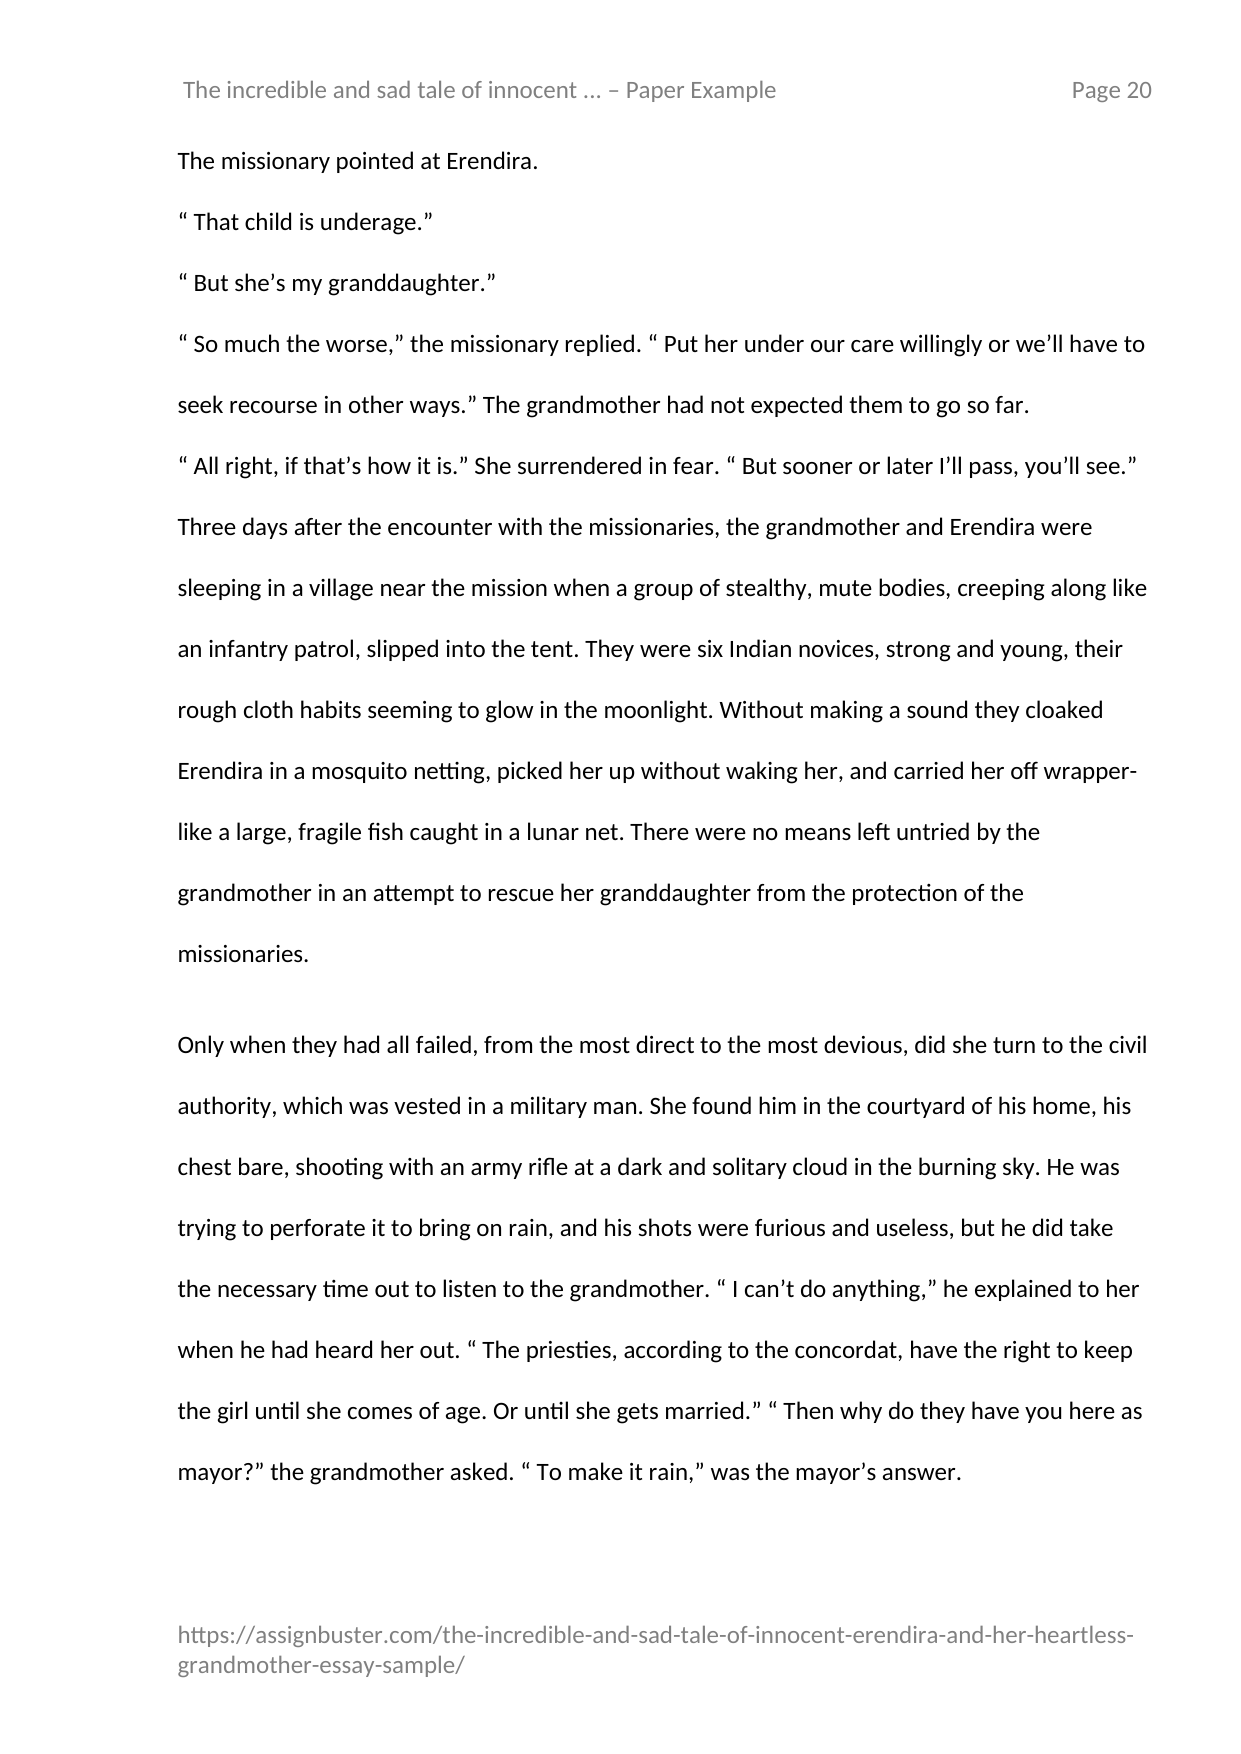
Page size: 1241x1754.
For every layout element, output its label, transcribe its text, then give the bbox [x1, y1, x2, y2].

text The missionary pointed at Erendira. “ That child is underage.” “ But she’s my granddaughter.” “ So much the worse,” the missionary replied. “ Put her under our care willingly or we’ll have to seek recourse in other ways.” The grandmother had not expected them to go so far. “ All right, if that’s how it is.” She surrendered in fear. “ But sooner or later I’ll pass, you’ll see.” Three days after the encounter with the missionaries, the grandmother and Erendira were sleeping in a village near the mission when a group of stealthy, mute bodies, creeping along like an infantry patrol, slipped into the tent. They were six Indian novices, strong and young, their rough cloth habits seeming to glow in the moonlight. Without making a sound they cloaked Erendira in a mosquito netting, picked her up without waking her, and carried her off wrapper-like a large, fragile fish caught in a lunar net. There were no means left untried by the grandmother in an attempt to rescue her granddaughter from the protection of the missionaries. [177, 145, 1152, 969]
text Only when they had all failed, from the most direct to the most devious, did she turn to the civil authority, which was vested in a military man. She found him in the courtyard of his home, his chest bare, shooting with an army rifle at a dark and solitary cloud in the burning sky. He was trying to perforate it to bring on rain, and his shots were furious and useless, but he did take the necessary time out to listen to the grandmother. “ I can’t do anything,” he explained to her when he had heard her out. “ The priesties, according to the concordat, have the right to keep the girl until she comes of age. Or until she gets married.” “ Then why do they have you here as mayor?” the grandmother asked. “ To make it rain,” was the mayor’s answer. [177, 1029, 1152, 1487]
